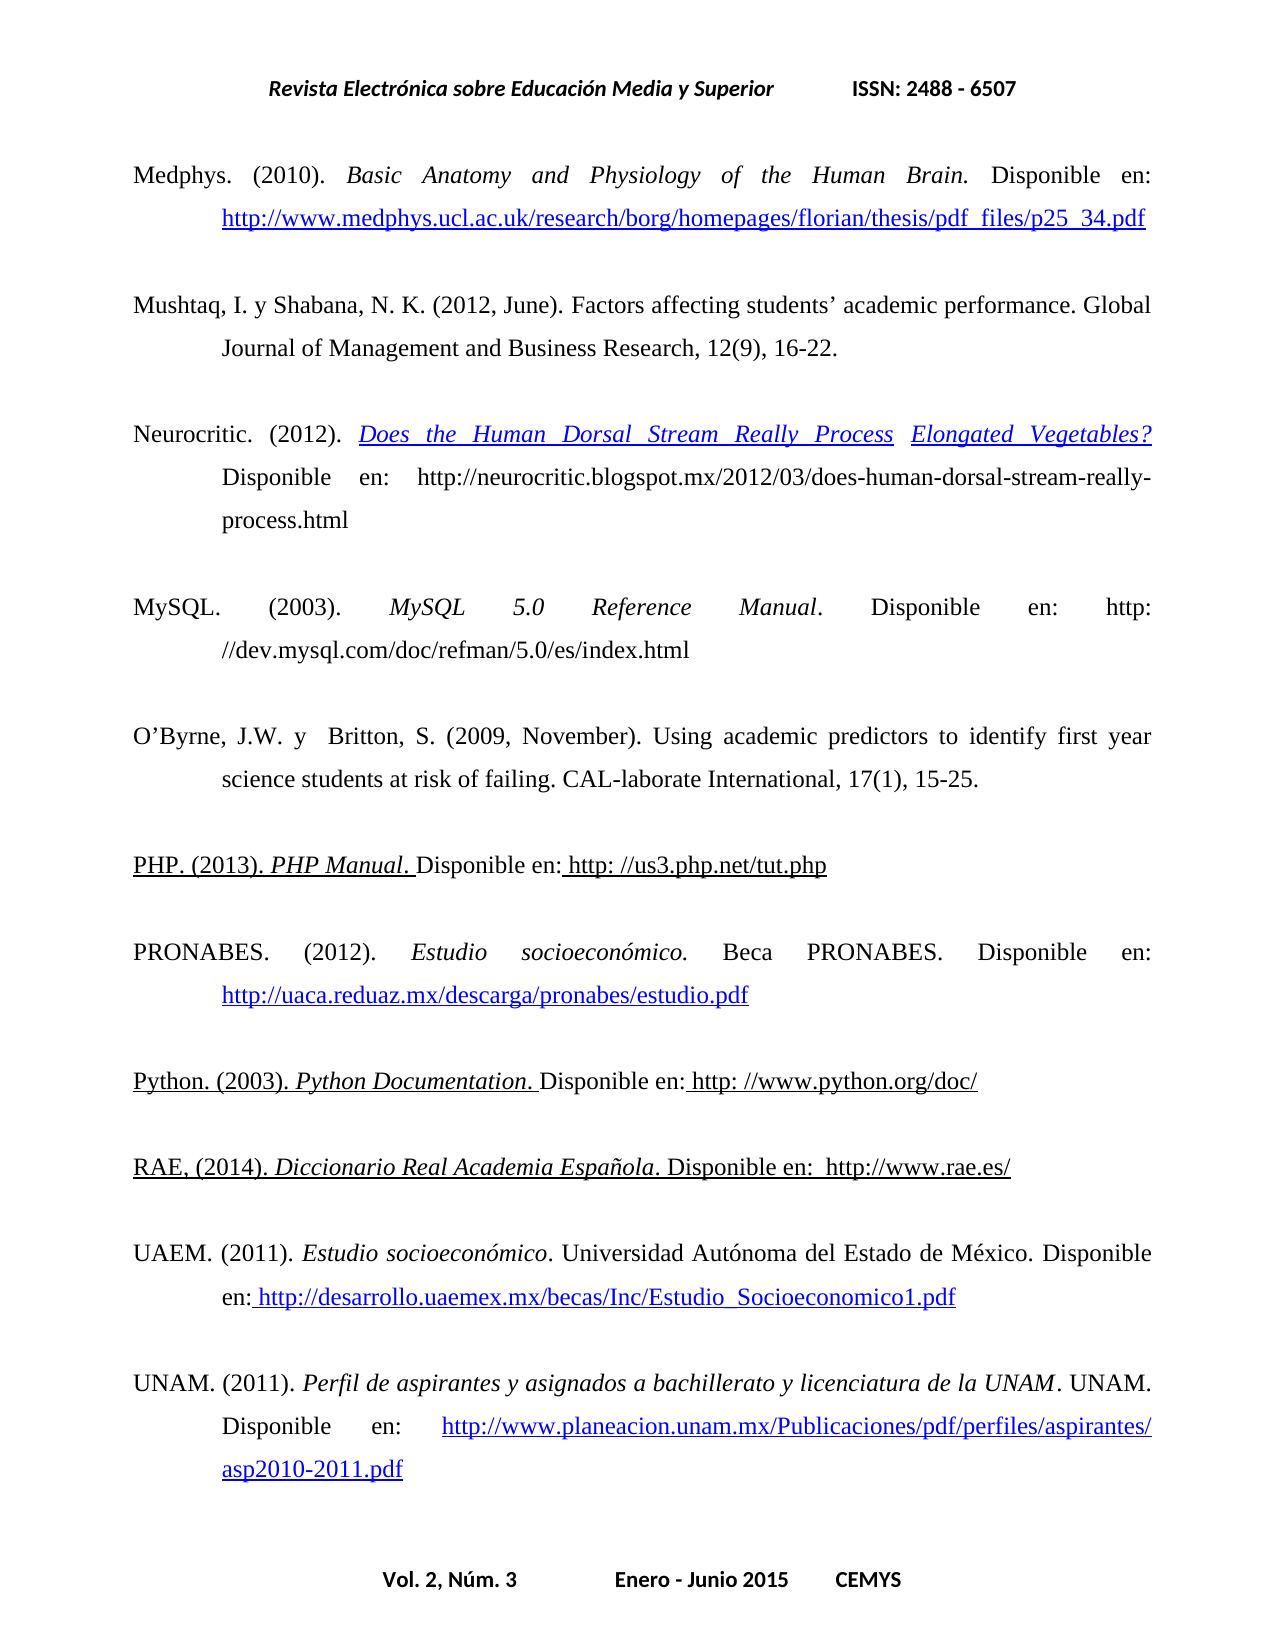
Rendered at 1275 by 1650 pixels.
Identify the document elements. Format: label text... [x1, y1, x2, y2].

text PRONABES. (2012). Estudio socioeconómico. Beca PRONABES. Disponible en: http://uaca.reduaz.mx/descarga/pronabes/estudio.pdf [133, 937, 1152, 1008]
text Mushtaq, I. y Shabana, N. K. (2012, June). Factors affecting students’ academic performance. Global Journal of Management and Business Research, 12(9), 16-22. [133, 290, 1152, 362]
text UNAM. (2011). Perfil de aspirantes y asignados a bachillerato y licenciatura de la UNAM. UNAM. Disponible en: http://www.planeacion.unam.mx/Publicaciones/pdf/perfiles/aspirantes/asp2010-2011.pdf [133, 1368, 1152, 1483]
text RAE, (2014). Diccionario Real Academia Española. Disponible en: http://www.rae.es/ [133, 1152, 1152, 1181]
text UAEM. (2011). Estudio socioeconómico. Universidad Autónoma del Estado de México. Disponible en: http://desarrollo.uaemex.mx/becas/Inc/Estudio_Socioeconomico1.pdf [133, 1238, 1152, 1310]
text MySQL. (2003). MySQL 5.0 Reference Manual. Disponible en: http: //dev.mysql.com/doc/refman/5.0/es/index.html [133, 592, 1152, 663]
text Neurocritic. (2012). Does the Human Dorsal Stream Really Process Elongated Vegetables? Disponible en: http://neurocritic.blogspot.mx/2012/03/does-human-dorsal-stream-really-process.html [133, 419, 1152, 534]
text PHP. (2013). PHP Manual. Disponible en: http: //us3.php.net/tut.php [133, 850, 1152, 879]
text O’Byrne, J.W. y Britton, S. (2009, November). Using academic predictors to identify first year science students at risk of failing. CAL-laborate International, 17(1), 15-25. [133, 721, 1152, 793]
text Python. (2003). Python Documentation. Disponible en: http: //www.python.org/doc/ [133, 1066, 1152, 1095]
text Medphys. (2010). Basic Anatomy and Physiology of the Human Brain. Disponible en: http://www.medphys.ucl.ac.uk/research/borg/homepages/florian/thesis/pdf_files/p25_34.pdf [133, 160, 1152, 232]
